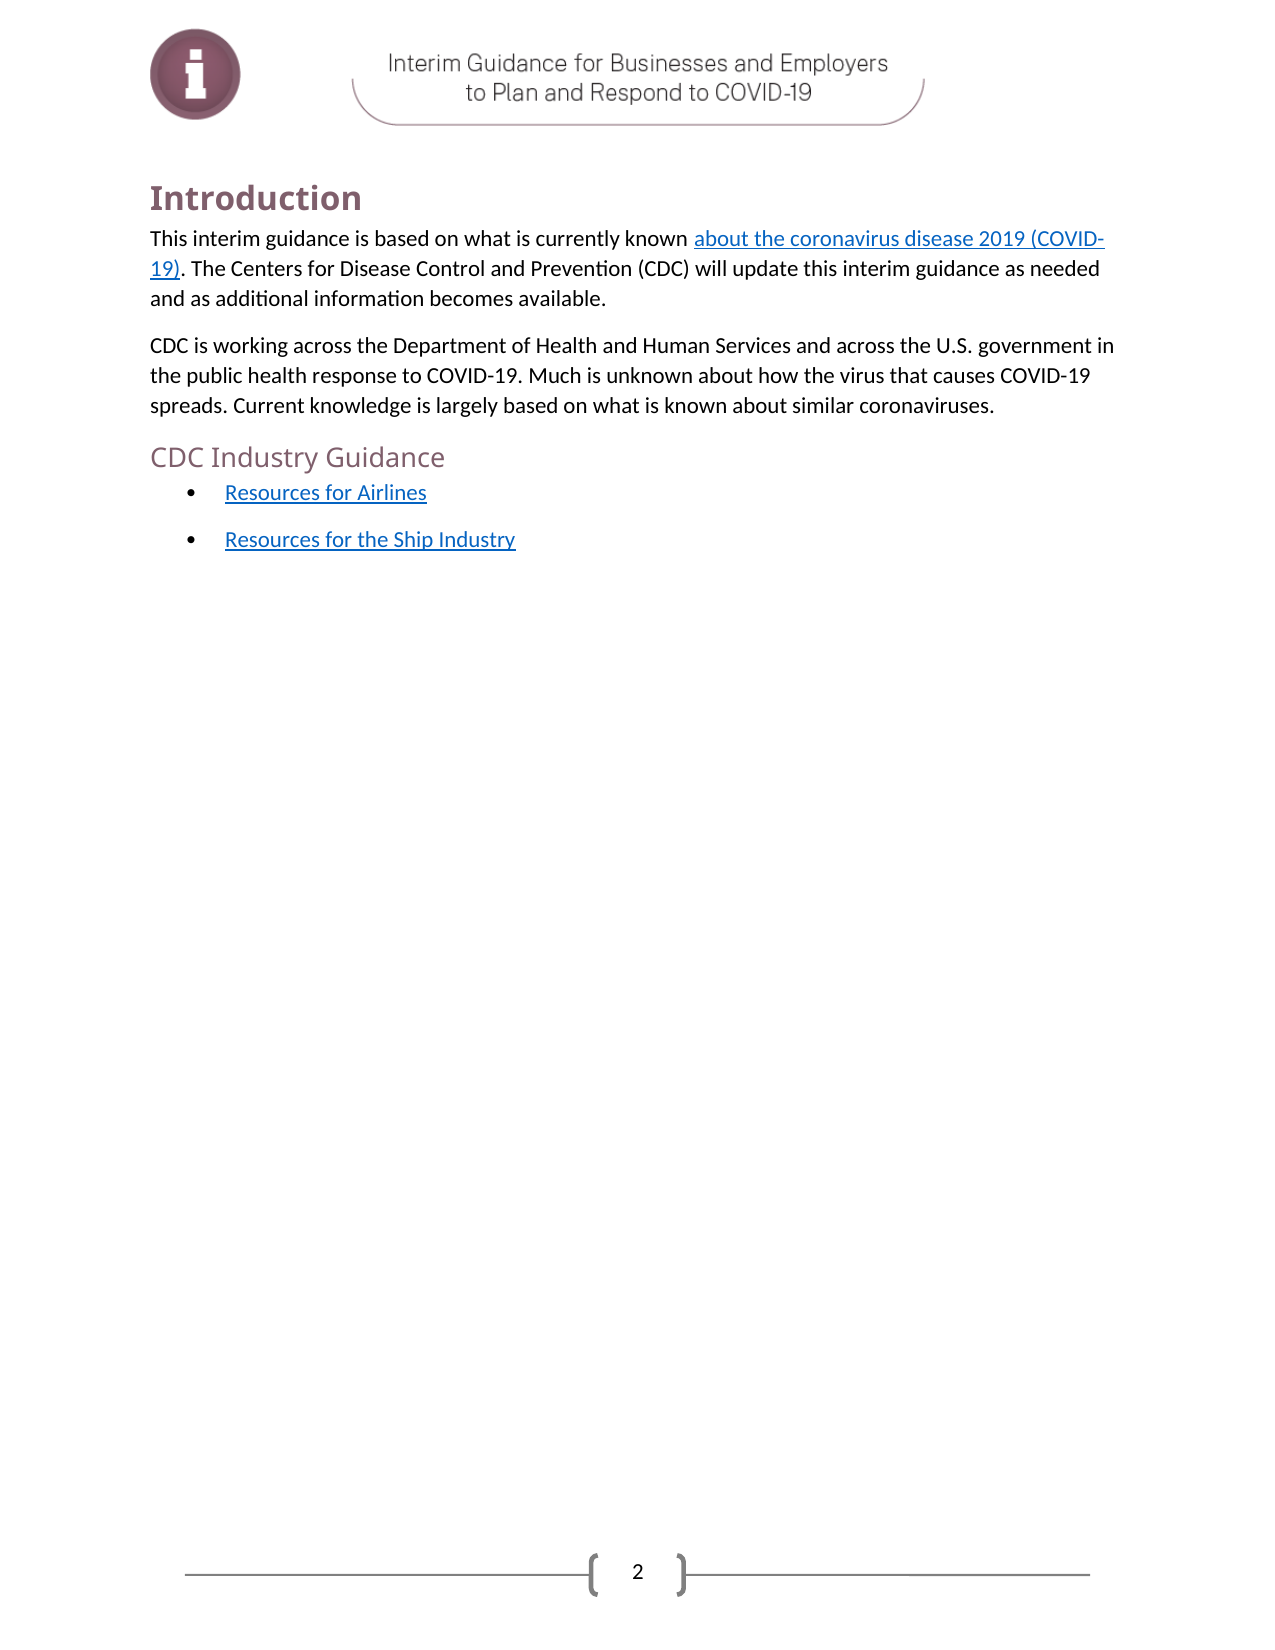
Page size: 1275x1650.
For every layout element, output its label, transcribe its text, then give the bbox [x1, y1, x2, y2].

text This interim guidance is based on what is currently known about the coronavirus disease 2019 (COVID-19). The Centers for Disease Control and Prevention (CDC) will update this interim guidance as needed and as additional information becomes available. [150, 224, 1125, 312]
text CDC is working across the Department of Health and Human Services and across the U.S. government in the public health response to COVID-19. Much is unknown about how the virus that causes COVID-19 spreads. Current knowledge is largely based on what is known about similar coronaviruses. [150, 331, 1125, 420]
subtitle CDC Industry Guidance [150, 438, 1125, 475]
subtitle Introduction [150, 175, 1125, 220]
picture [0, 0, 1275, 150]
list Resources for Airlines [187, 478, 1125, 506]
list Resources for the Ship Industry [187, 525, 1125, 553]
